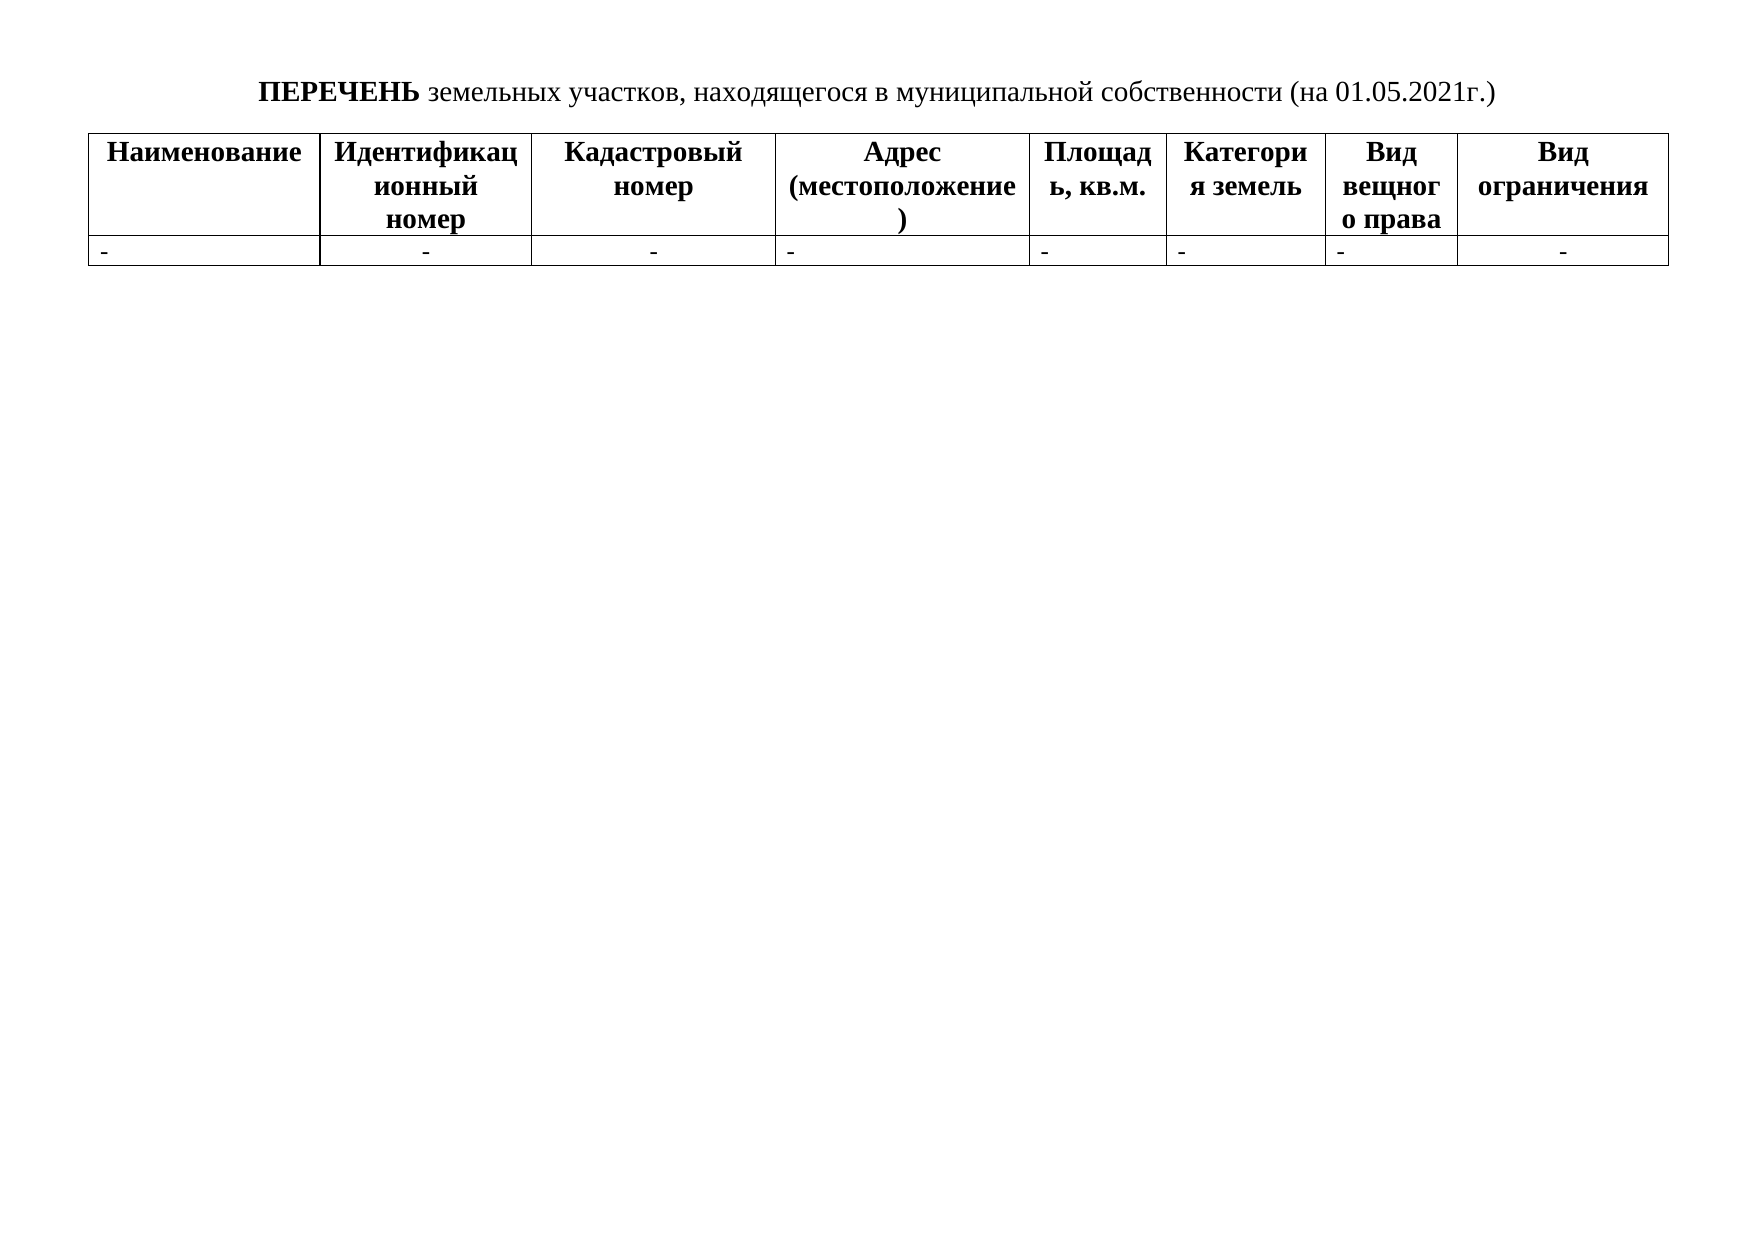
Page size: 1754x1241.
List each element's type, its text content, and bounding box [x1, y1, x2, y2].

table_cell - [89, 236, 319, 265]
table_header Площадь, кв.м. [1030, 134, 1166, 235]
table_cell - [1458, 236, 1668, 265]
table_header Идентификационный номер [321, 134, 531, 235]
table_cell - [776, 236, 1029, 265]
table_cell - [532, 236, 775, 265]
table_header Кадастровый номер [532, 134, 775, 235]
table_header Вид ограничения [1458, 134, 1668, 235]
table_header Вид вещного права [1326, 134, 1457, 235]
table_cell - [1326, 236, 1457, 265]
table_header Адрес (местоположение) [776, 134, 1029, 235]
table_cell - [1030, 236, 1166, 265]
table_header Категория земель [1167, 134, 1325, 235]
table_header Наименование [89, 134, 319, 235]
table_cell - [321, 236, 531, 265]
text ПЕРЕЧЕНЬ земельных участков, находящегося в муниципальной собственности (на 01.05.2021г.) [118, 74, 1636, 107]
table_cell - [1167, 236, 1325, 265]
